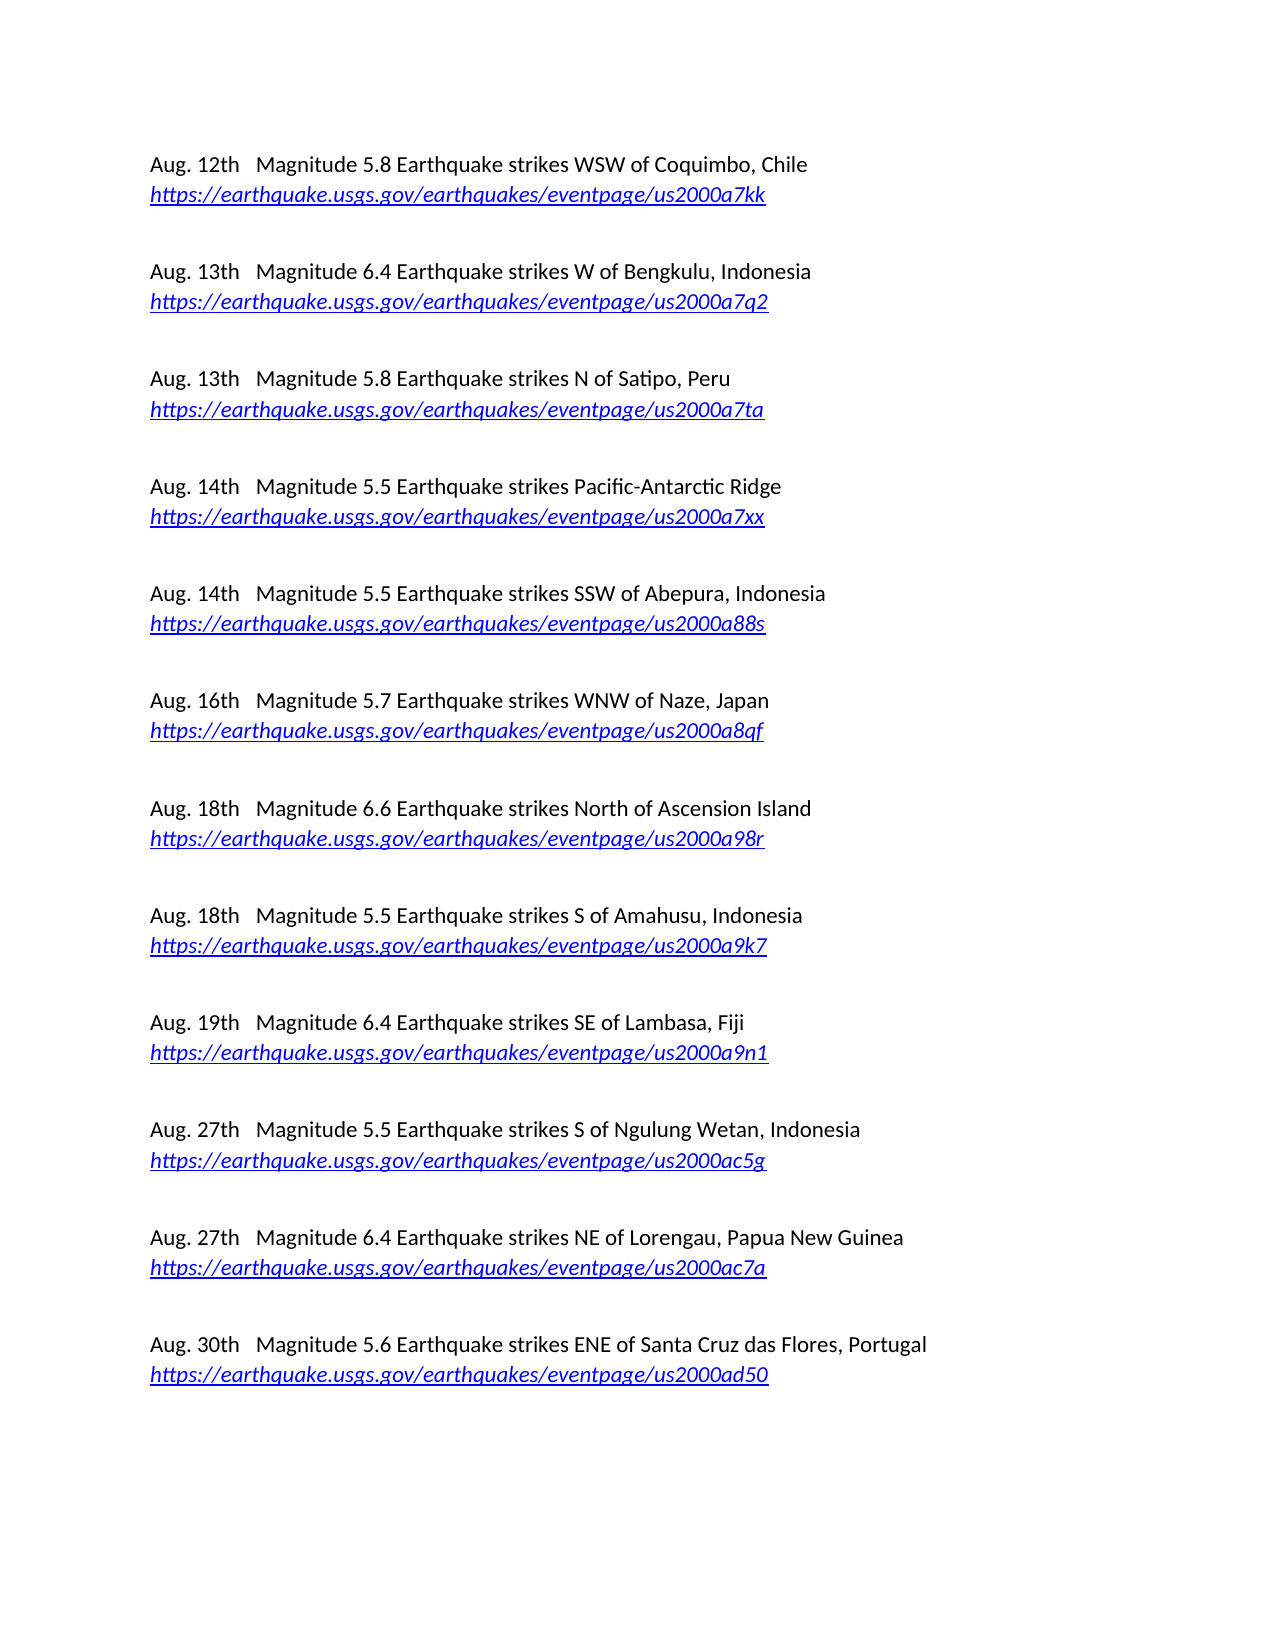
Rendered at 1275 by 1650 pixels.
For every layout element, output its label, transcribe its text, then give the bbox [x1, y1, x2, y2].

text Aug. 16th Magnitude 5.7 Earthquake strikes WNW of Naze, Japan https://earthquake.usgs.gov/earthquakes/eventpage/us2000a8qf [150, 686, 1125, 775]
text Aug. 14th Magnitude 5.5 Earthquake strikes Pacific-Antarctic Ridge https://earthquake.usgs.gov/earthquakes/eventpage/us2000a7xx [150, 472, 1125, 560]
text Aug. 13th Magnitude 5.8 Earthquake strikes N of Satipo, Peru https://earthquake.usgs.gov/earthquakes/eventpage/us2000a7ta [150, 364, 1125, 453]
text Aug. 18th Magnitude 6.6 Earthquake strikes North of Ascension Island https://earthquake.usgs.gov/earthquakes/eventpage/us2000a98r [150, 794, 1125, 882]
text Aug. 13th Magnitude 6.4 Earthquake strikes W of Bengkulu, Indonesia https://earthquake.usgs.gov/earthquakes/eventpage/us2000a7q2 [150, 257, 1125, 346]
text Aug. 14th Magnitude 5.5 Earthquake strikes SSW of Abepura, Indonesia https://earthquake.usgs.gov/earthquakes/eventpage/us2000a88s [150, 579, 1125, 668]
text Aug. 19th Magnitude 6.4 Earthquake strikes SE of Lambasa, Fiji https://earthquake.usgs.gov/earthquakes/eventpage/us2000a9n1 [150, 1008, 1125, 1097]
text Aug. 27th Magnitude 6.4 Earthquake strikes NE of Lorengau, Papua New Guinea https://earthquake.usgs.gov/earthquakes/eventpage/us2000ac7a [150, 1223, 1125, 1311]
text Aug. 27th Magnitude 5.5 Earthquake strikes S of Ngulung Wetan, Indonesia https://earthquake.usgs.gov/earthquakes/eventpage/us2000ac5g [150, 1116, 1125, 1204]
text Aug. 18th Magnitude 5.5 Earthquake strikes S of Amahusu, Indonesia https://earthquake.usgs.gov/earthquakes/eventpage/us2000a9k7 [150, 901, 1125, 989]
text Aug. 12th Magnitude 5.8 Earthquake strikes WSW of Coquimbo, Chile https://earthquake.usgs.gov/earthquakes/eventpage/us2000a7kk [150, 150, 1125, 238]
text Aug. 30th Magnitude 5.6 Earthquake strikes ENE of Santa Cruz das Flores, Portugal https://earthquake.usgs.gov/earthquakes/eventpage/us2000ad50 [150, 1330, 1125, 1419]
